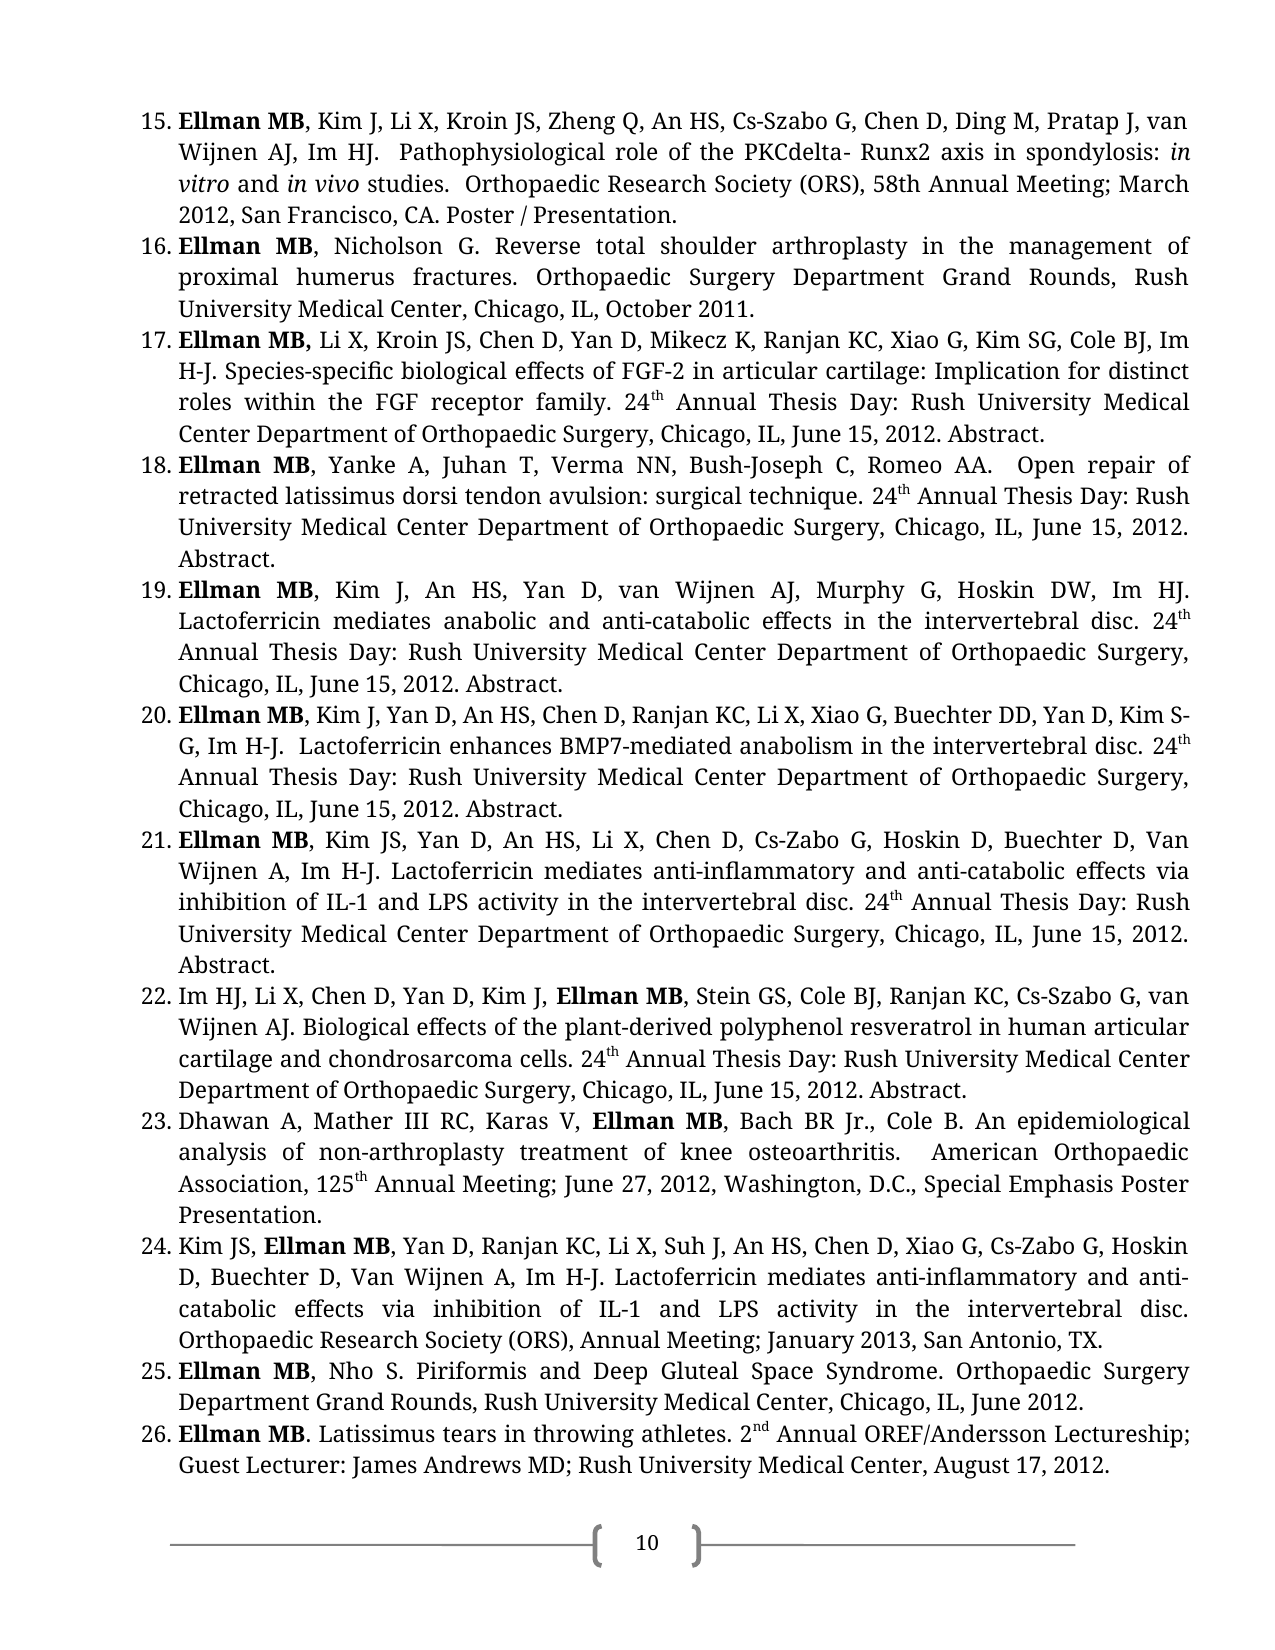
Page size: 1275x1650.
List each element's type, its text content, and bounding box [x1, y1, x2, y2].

list Kim JS, Ellman MB, Yan D, Ranjan KC, Li X, Suh J, An HS, Chen D, Xiao G, Cs-Zabo G, Hoskin D, Buechter D, Van Wijnen A, Im H-J. Lactoferricin mediates anti-inflammatory and anti-catabolic effects via inhibition of IL-1 and LPS activity in the intervertebral disc. Orthopaedic Research Society (ORS), Annual Meeting; January 2013, San Antonio, TX. [141, 1230, 1191, 1355]
list Ellman MB, Yanke A, Juhan T, Verma NN, Bush-Joseph C, Romeo AA. Open repair of retracted latissimus dorsi tendon avulsion: surgical technique. 24th Annual Thesis Day: Rush University Medical Center Department of Orthopaedic Surgery, Chicago, IL, June 15, 2012. Abstract. [141, 449, 1191, 574]
list Ellman MB, Kim J, An HS, Yan D, van Wijnen AJ, Murphy G, Hoskin DW, Im HJ. Lactoferricin mediates anabolic and anti-catabolic effects in the intervertebral disc. 24th Annual Thesis Day: Rush University Medical Center Department of Orthopaedic Surgery, Chicago, IL, June 15, 2012. Abstract. [141, 574, 1191, 699]
list Ellman MB, Kim JS, Yan D, An HS, Li X, Chen D, Cs-Zabo G, Hoskin D, Buechter D, Van Wijnen A, Im H-J. Lactoferricin mediates anti-inflammatory and anti-catabolic effects via inhibition of IL-1 and LPS activity in the intervertebral disc. 24th Annual Thesis Day: Rush University Medical Center Department of Orthopaedic Surgery, Chicago, IL, June 15, 2012. Abstract. [141, 824, 1191, 980]
list Ellman MB, Nho S. Piriformis and Deep Gluteal Space Syndrome. Orthopaedic Surgery Department Grand Rounds, Rush University Medical Center, Chicago, IL, June 2012. [141, 1355, 1191, 1417]
list Ellman MB, Kim J, Yan D, An HS, Chen D, Ranjan KC, Li X, Xiao G, Buechter DD, Yan D, Kim S-G, Im H-J. Lactoferricin enhances BMP7-mediated anabolism in the intervertebral disc. 24th Annual Thesis Day: Rush University Medical Center Department of Orthopaedic Surgery, Chicago, IL, June 15, 2012. Abstract. [141, 699, 1191, 824]
list Im HJ, Li X, Chen D, Yan D, Kim J, Ellman MB, Stein GS, Cole BJ, Ranjan KC, Cs-Szabo G, van Wijnen AJ. Biological effects of the plant-derived polyphenol resveratrol in human articular cartilage and chondrosarcoma cells. 24th Annual Thesis Day: Rush University Medical Center Department of Orthopaedic Surgery, Chicago, IL, June 15, 2012. Abstract. [141, 980, 1191, 1105]
list Ellman MB, Kim J, Li X, Kroin JS, Zheng Q, An HS, Cs-Szabo G, Chen D, Ding M, Pratap J, van Wijnen AJ, Im HJ. Pathophysiological role of the PKCdelta- Runx2 axis in spondylosis: in vitro and in vivo studies. Orthopaedic Research Society (ORS), 58th Annual Meeting; March 2012, San Francisco, CA. Poster / Presentation. [141, 105, 1191, 230]
list Dhawan A, Mather III RC, Karas V, Ellman MB, Bach BR Jr., Cole B. An epidemiological analysis of non-arthroplasty treatment of knee osteoarthritis. American Orthopaedic Association, 125th Annual Meeting; June 27, 2012, Washington, D.C., Special Emphasis Poster Presentation. [141, 1105, 1191, 1230]
list Ellman MB, Nicholson G. Reverse total shoulder arthroplasty in the management of proximal humerus fractures. Orthopaedic Surgery Department Grand Rounds, Rush University Medical Center, Chicago, IL, October 2011. [141, 230, 1191, 324]
list Ellman MB. Latissimus tears in throwing athletes. 2nd Annual OREF/Andersson Lectureship; Guest Lecturer: James Andrews MD; Rush University Medical Center, August 17, 2012. [141, 1417, 1191, 1480]
list Ellman MB, Li X, Kroin JS, Chen D, Yan D, Mikecz K, Ranjan KC, Xiao G, Kim SG, Cole BJ, Im H-J. Species-specific biological effects of FGF-2 in articular cartilage: Implication for distinct roles within the FGF receptor family. 24th Annual Thesis Day: Rush University Medical Center Department of Orthopaedic Surgery, Chicago, IL, June 15, 2012. Abstract. [141, 324, 1191, 449]
